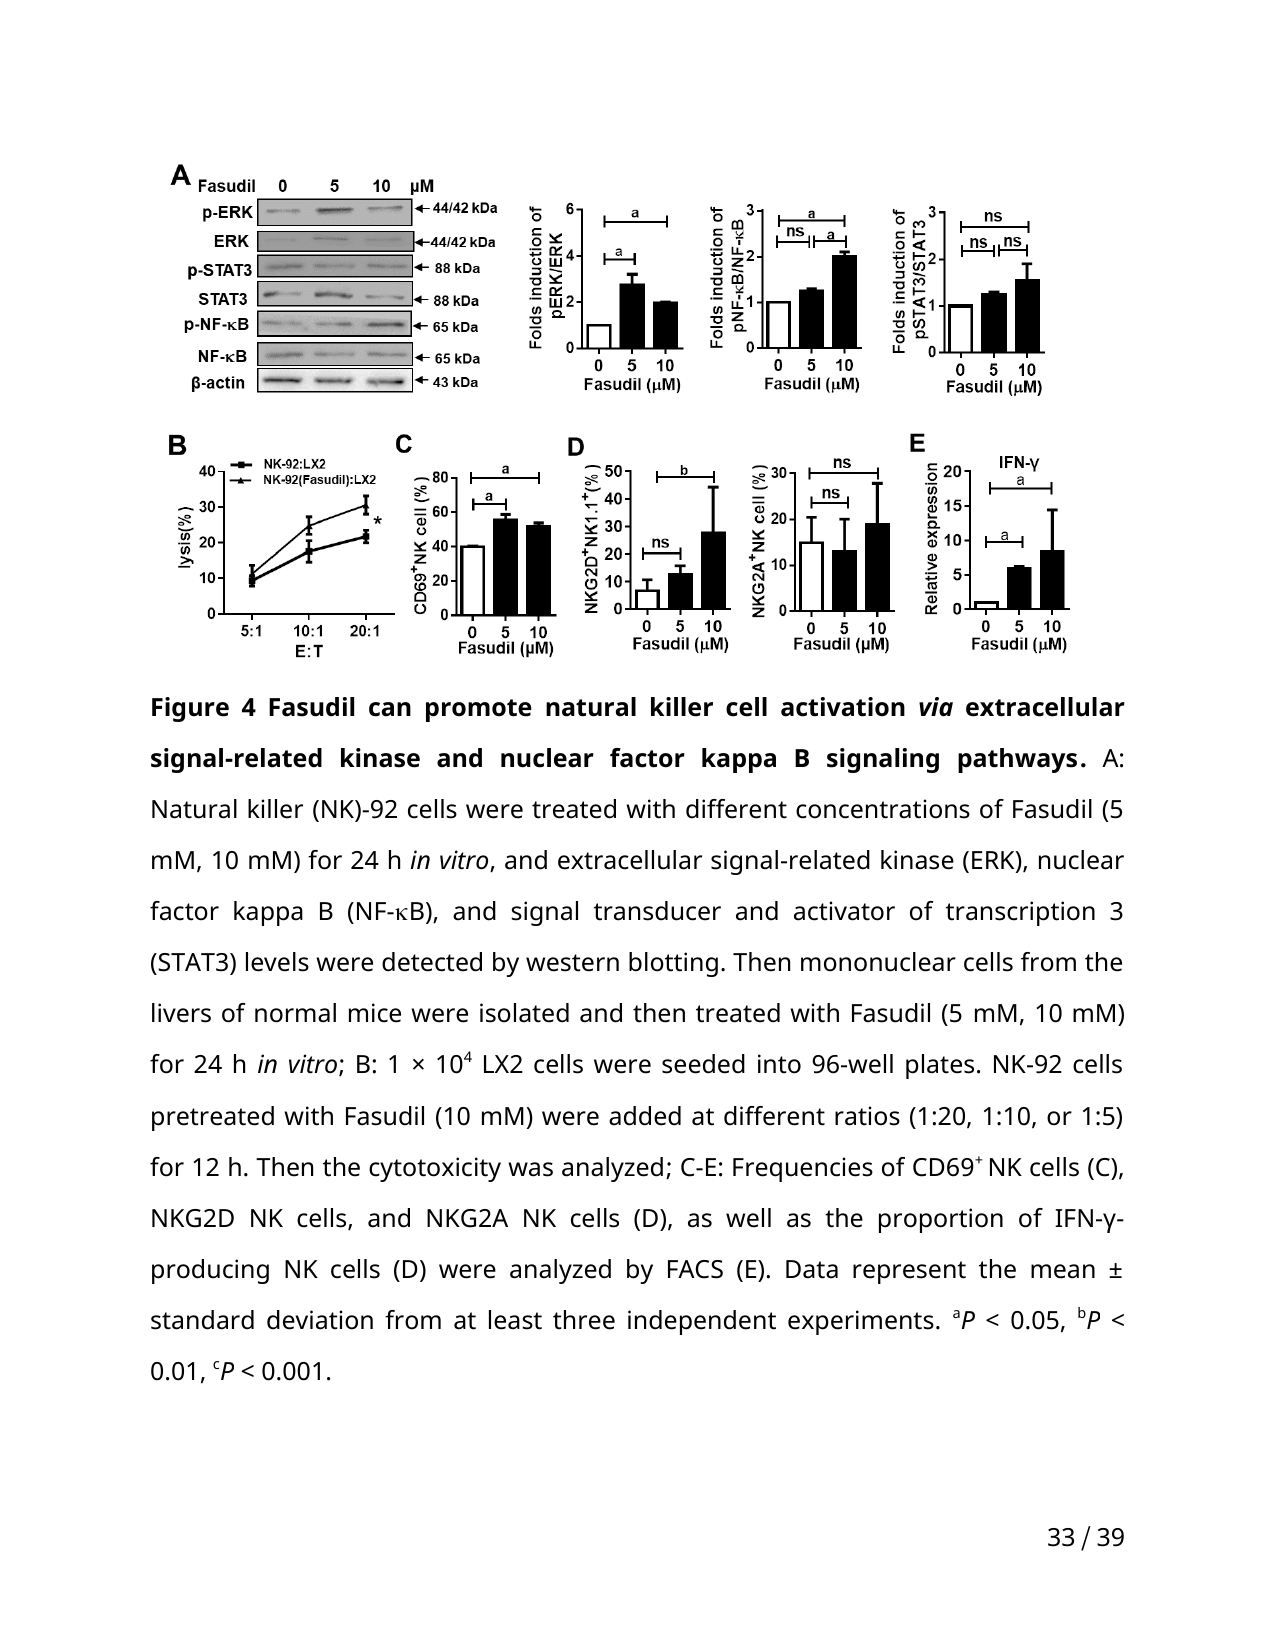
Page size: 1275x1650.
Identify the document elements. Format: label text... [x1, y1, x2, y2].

picture [150, 150, 1120, 676]
text Figure 4 Fasudil can promote natural killer cell activation via extracellular signal-related kinase and nuclear factor kappa B signaling pathways. A: Natural killer (NK)-92 cells were treated with different concentrations of Fasudil (5 mM, 10 mM) for 24 h in vitro, and extracellular signal-related kinase (ERK), nuclear factor kappa B (NF-B), and signal transducer and activator of transcription 3 (STAT3) levels were detected by western blotting. Then mononuclear cells from the livers of normal mice were isolated and then treated with Fasudil (5 mM, 10 mM) for 24 h in vitro; B: 1 × 104 LX2 cells were seeded into 96-well plates. NK-92 cells pretreated with Fasudil (10 mM) were added at different ratios (1:20, 1:10, or 1:5) for 12 h. Then the cytotoxicity was analyzed; C-E: Frequencies of CD69+ NK cells (C), NKG2D NK cells, and NKG2A NK cells (D), as well as the proportion of IFN-γ-producing NK cells (D) were analyzed by FACS (E). Data represent the mean ± standard deviation from at least three independent experiments. aP < 0.05, bP < 0.01, cP < 0.001. [150, 690, 1125, 1387]
